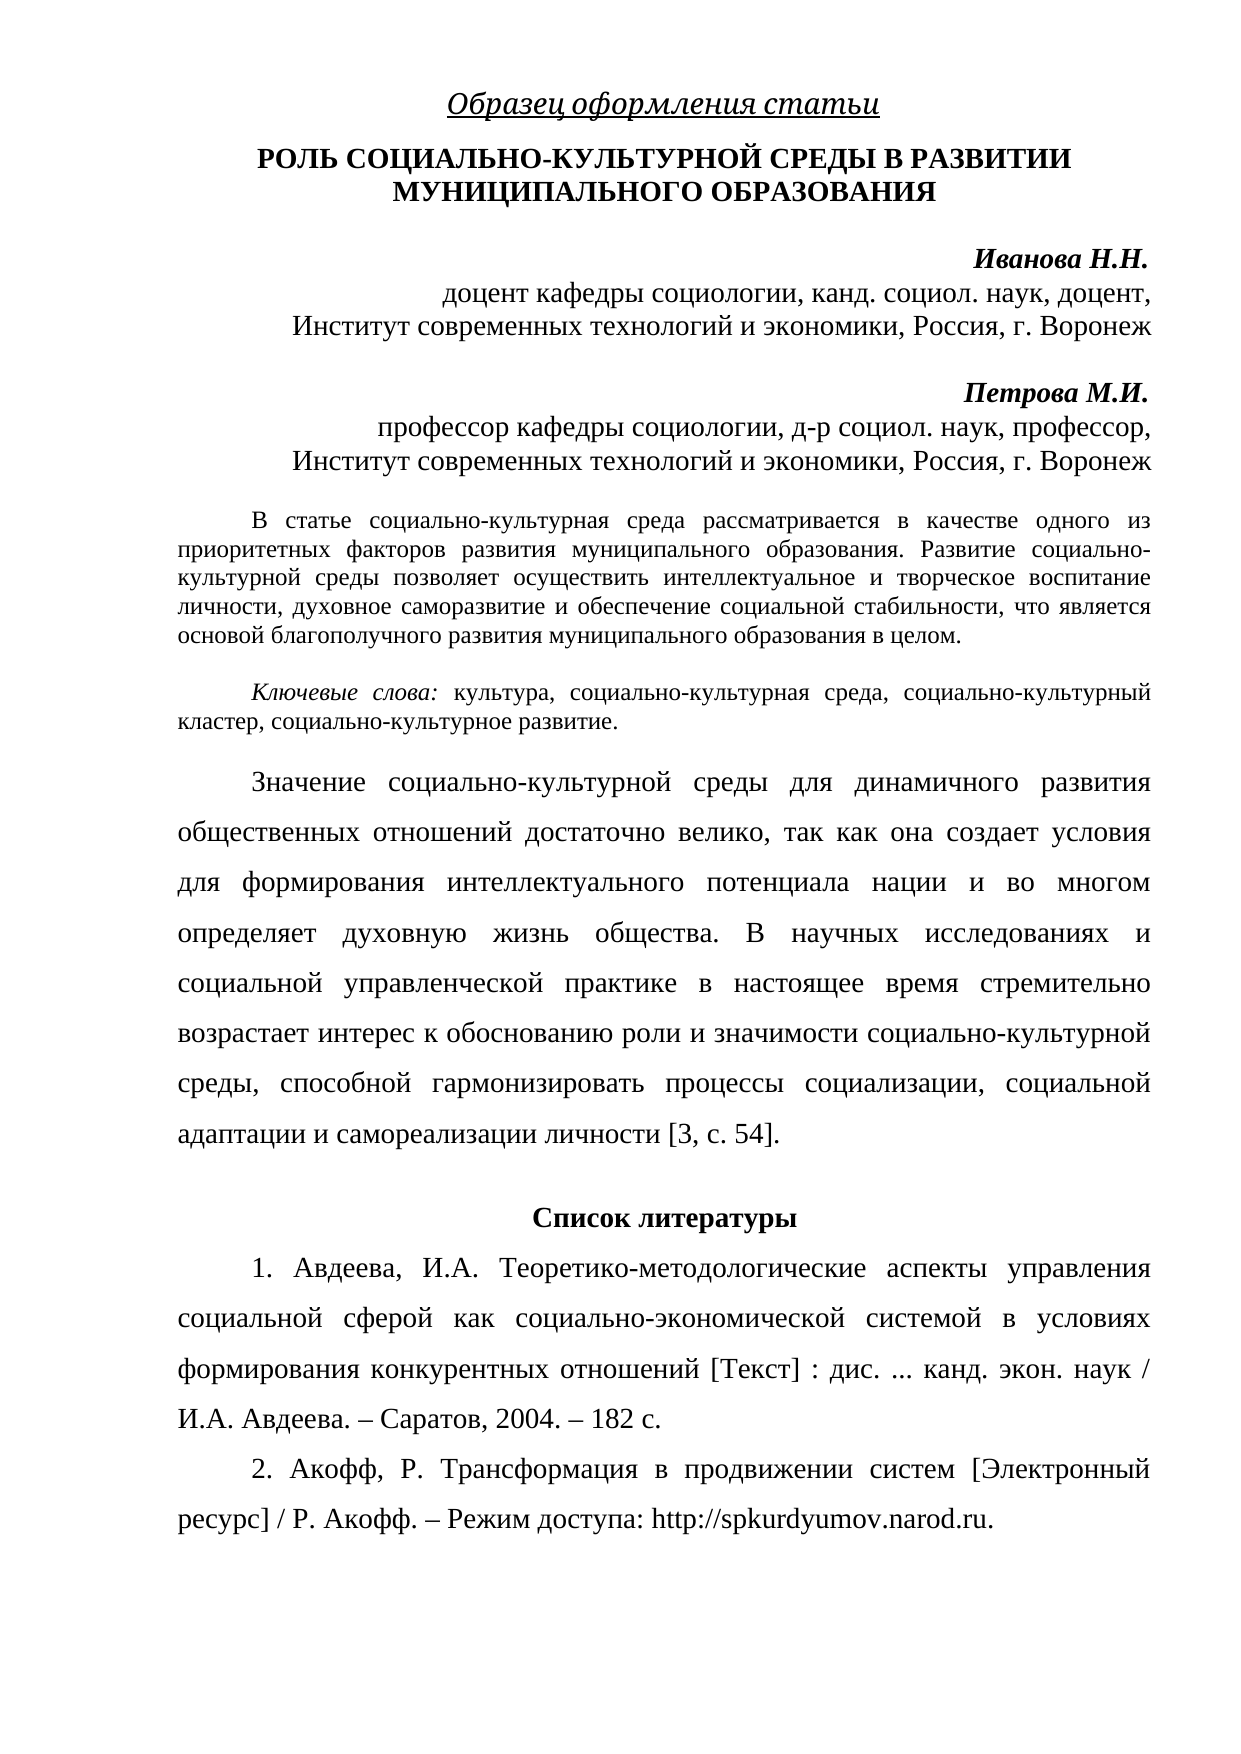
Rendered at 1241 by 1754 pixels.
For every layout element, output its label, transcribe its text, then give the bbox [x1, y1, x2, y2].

text Образец оформления статьи [177, 89, 1152, 120]
text Значение социально-культурной среды для динамичного развития общественных отношений достаточно велико, так как она создает условия для формирования интеллектуального потенциала нации и во многом определяет духовную жизнь общества. В научных исследованиях и социальной управленческой практике в настоящее время стремительно возрастает интерес к обоснованию роли и значимости социально-культурной среды, способной гармонизировать процессы социализации, социальной адаптации и самореализации личности [3, с. 54]. [177, 764, 1152, 1149]
text доцент кафедры социологии, канд. социол. наук, доцент, [177, 275, 1152, 308]
text Иванова Н.Н. [177, 241, 1152, 275]
text Институт современных технологий и экономики, Россия, г. Воронеж [177, 308, 1152, 342]
text 2. Акофф, Р. Трансформация в продвижении систем [Электронный ресурс] / Р. Акофф. – Режим доступа: http://spkurdyumov.narod.ru. [177, 1451, 1152, 1535]
text Список литературы [177, 1200, 1152, 1233]
text профессор кафедры социологии, д-р социол. наук, профессор, [177, 409, 1152, 443]
text РОЛЬ СОЦИАЛЬНО-КУЛЬТУРНОЙ СРЕДЫ В РАЗВИТИИ МУНИЦИПАЛЬНОГО ОБРАЗОВАНИЯ [177, 141, 1152, 208]
text Институт современных технологий и экономики, Россия, г. Воронеж [177, 443, 1152, 476]
text Петрова М.И. [177, 376, 1152, 409]
text В статье социально-культурная среда рассматривается в качестве одного из приоритетных факторов развития муниципального образования. Развитие социально-культурной среды позволяет осуществить интеллектуальное и творческое воспитание личности, духовное саморазвитие и обеспечение социальной стабильности, что является основой благополучного развития муниципального образования в целом. [177, 505, 1152, 649]
text 1. Авдеева, И.А. Теоретико-методологические аспекты управления социальной сферой как социально-экономической системой в условиях формирования конкурентных отношений [Текст] : дис. ... канд. экон. наук / И.А. Авдеева. – Саратов, 2004. – 182 с. [177, 1250, 1152, 1434]
text Ключевые слова: культура, социально-культурная среда, социально-культурный кластер, социально-культурное развитие. [177, 677, 1152, 735]
